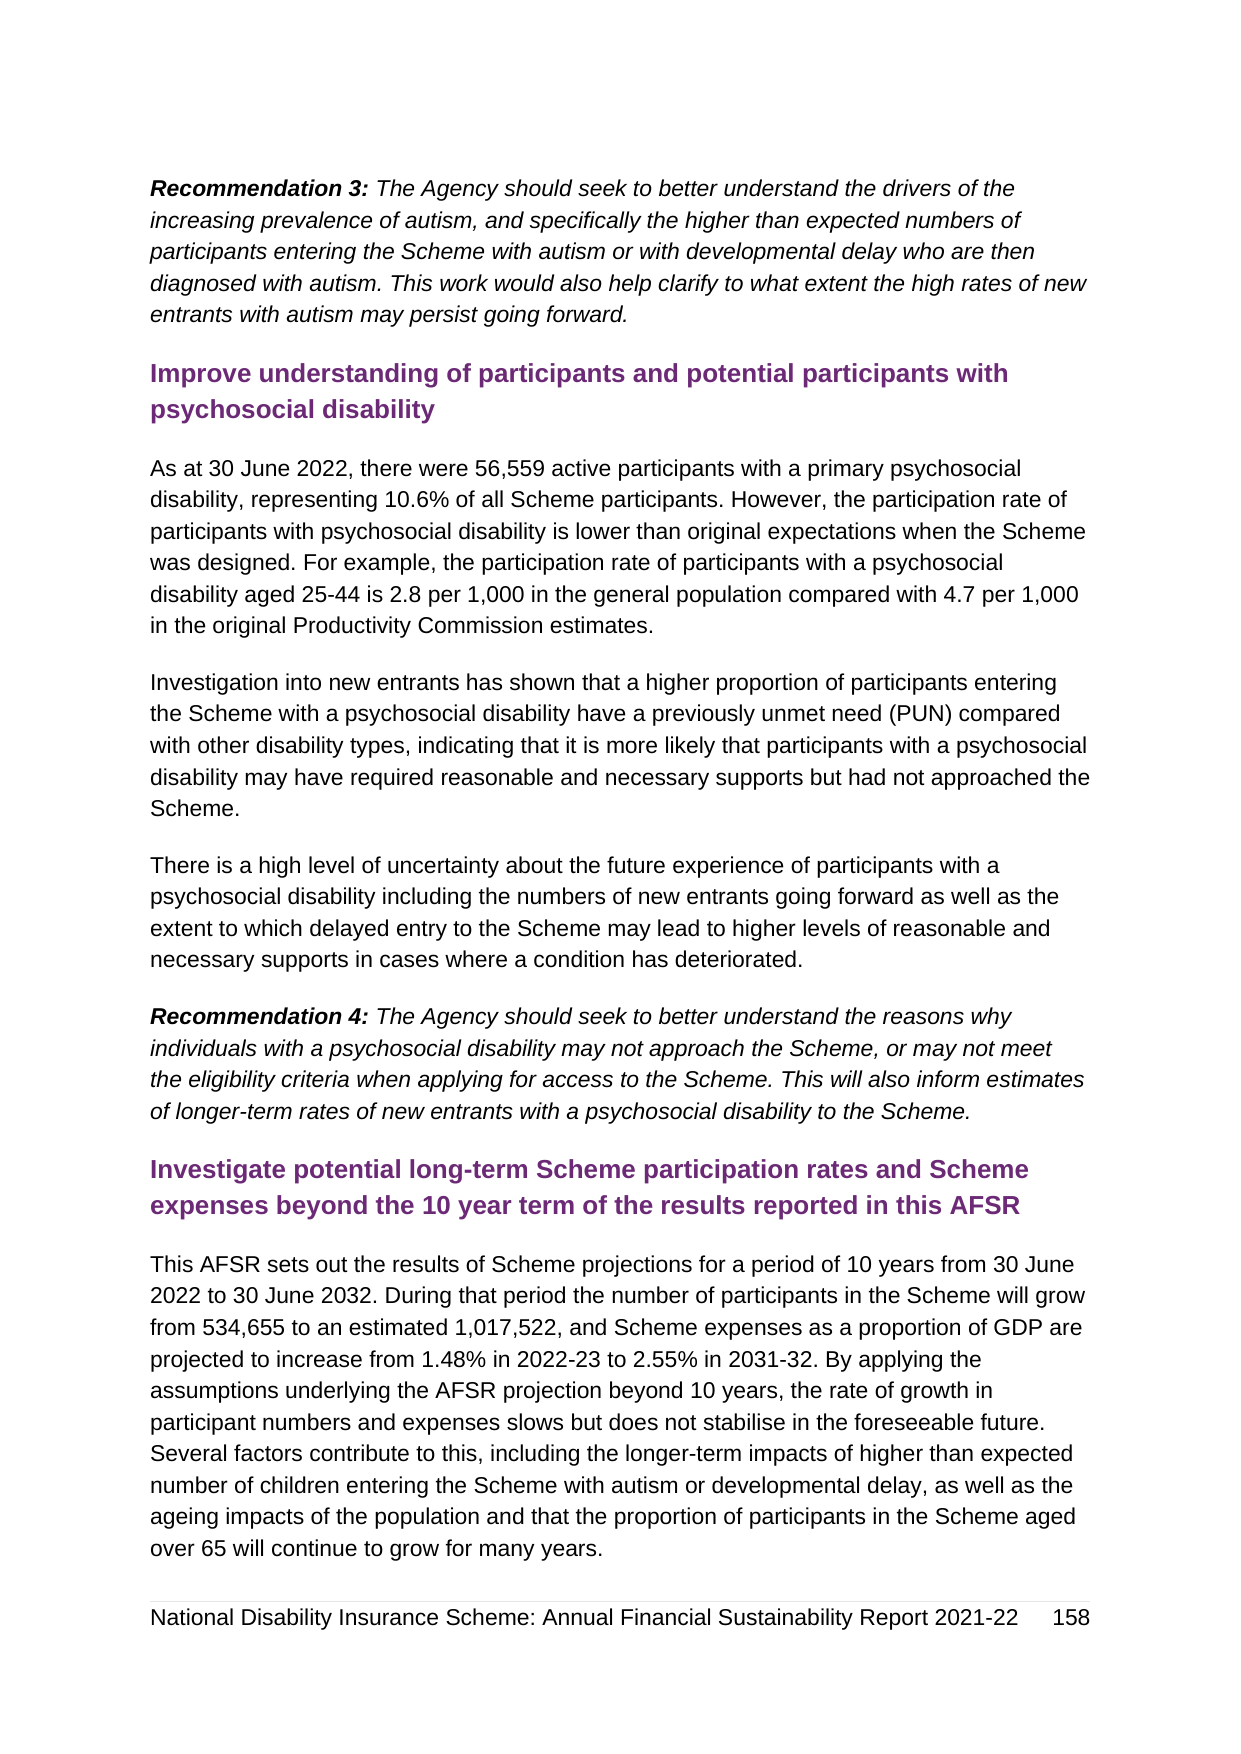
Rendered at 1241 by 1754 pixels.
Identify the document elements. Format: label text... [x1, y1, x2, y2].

text As at 30 June 2022, there were 56,559 active participants with a primary psychosocial disability, representing 10.6% of all Scheme participants. However, the participation rate of participants with psychosocial disability is lower than original expectations when the Scheme was designed. For example, the participation rate of participants with a psychosocial disability aged 25-44 is 2.8 per 1,000 in the general population compared with 4.7 per 1,000 in the original Productivity Commission estimates. [150, 454, 1090, 639]
text Recommendation 4: The Agency should seek to better understand the reasons why individuals with a psychosocial disability may not approach the Scheme, or may not meet the eligibility criteria when applying for access to the Scheme. This will also inform estimates of longer-term rates of new entrants with a psychosocial disability to the Scheme. [150, 1003, 1090, 1124]
text There is a high level of uncertainty about the future experience of participants with a psychosocial disability including the numbers of new entrants going forward as well as the extent to which delayed entry to the Scheme may lead to higher levels of reasonable and necessary supports in cases where a condition has deteriorated. [150, 852, 1090, 973]
subtitle Improve understanding of participants and potential participants with psychosocial disability [150, 358, 1090, 423]
text This AFSR sets out the results of Scheme projections for a period of 10 years from 30 June 2022 to 30 June 2032. During that period the number of participants in the Scheme will grow from 534,655 to an estimated 1,017,522, and Scheme expenses as a proportion of GDP are projected to increase from 1.48% in 2022-23 to 2.55% in 2031-32. By applying the assumptions underlying the AFSR projection beyond 10 years, the rate of growth in participant numbers and expenses slows but does not stabilise in the foreseeable future. Several factors contribute to this, including the longer-term impacts of higher than expected number of children entering the Scheme with autism or developmental delay, as well as the ageing impacts of the population and that the proportion of participants in the Scheme aged over 65 will continue to grow for many years. [150, 1251, 1090, 1561]
subtitle Investigate potential long-term Scheme participation rates and Scheme expenses beyond the 10 year term of the results reported in this AFSR [150, 1154, 1090, 1220]
text Recommendation 3: The Agency should seek to better understand the drivers of the increasing prevalence of autism, and specifically the higher than expected numbers of participants entering the Scheme with autism or with developmental delay who are then diagnosed with autism. This work would also help clarify to what extent the high rates of new entrants with autism may persist going forward. [150, 175, 1090, 328]
text Investigation into new entrants has shown that a higher proportion of participants entering the Scheme with a psychosocial disability have a previously unmet need (PUN) compared with other disability types, indicating that it is more likely that participants with a psychosocial disability may have required reasonable and necessary supports but had not approached the Scheme. [150, 669, 1090, 821]
